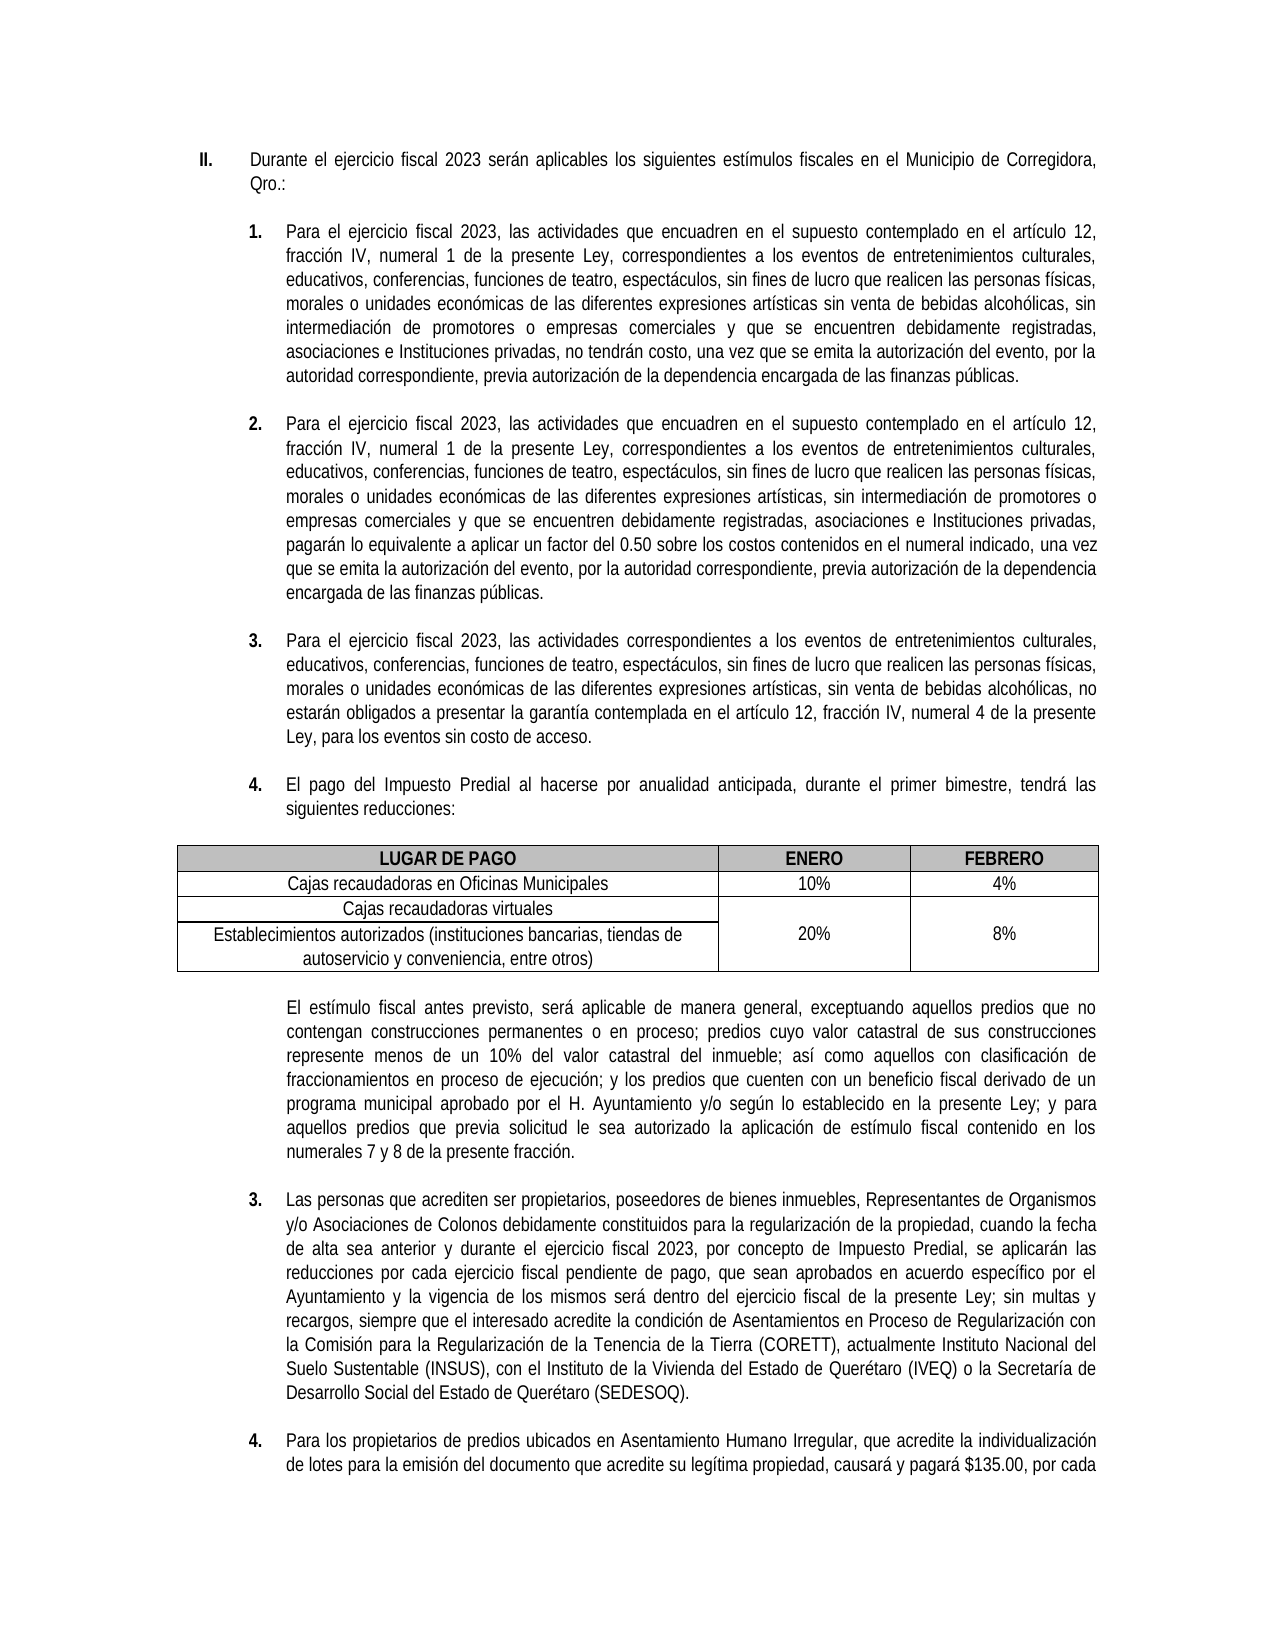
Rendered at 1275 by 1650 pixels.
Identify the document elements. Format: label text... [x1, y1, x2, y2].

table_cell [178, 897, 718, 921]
text El estímulo fiscal antes previsto, será aplicable de manera general, exceptuando aquellos predios que no contengan construcciones permanentes o en proceso; predios cuyo valor catastral de sus construcciones represente menos de un 10% del valor catastral del inmueble; así como aquellos con clasificación de fraccionamientos en proceso de ejecución; y los predios que cuenten con un beneficio fiscal derivado de un programa municipal aprobado por el H. Ayuntamiento y/o según lo establecido en la presente Ley; y para aquellos predios que previa solicitud le sea autorizado la aplicación de estímulo fiscal contenido en los numerales 7 y 8 de la presente fracción. [286, 996, 1098, 1163]
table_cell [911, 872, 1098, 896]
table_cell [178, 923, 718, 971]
list Las personas que acrediten ser propietarios, poseedores de bienes inmuebles, Representantes de Organismos y/o Asociaciones de Colonos debidamente constituidos para la regularización de la propiedad, cuando la fecha de alta sea anterior y durante el ejercicio fiscal 2023, por concepto de Impuesto Predial, se aplicarán las reducciones por cada ejercicio fiscal pendiente de pago, que sean aprobados en acuerdo específico por el Ayuntamiento y la vigencia de los mismos será dentro del ejercicio fiscal de la presente Ley; sin multas y recargos, siempre que el interesado acredite la condición de Asentamientos en Proceso de Regularización con la Comisión para la Regularización de la Tenencia de la Tierra (CORETT), actualmente Instituto Nacional del Suelo Sustentable (INSUS), con el Instituto de la Vivienda del Estado de Querétaro (IVEQ) o la Secretaría de Desarrollo Social del Estado de Querétaro (SEDESOQ). [249, 1188, 1098, 1403]
list Para el ejercicio fiscal 2023, las actividades correspondientes a los eventos de entretenimientos culturales, educativos, conferencias, funciones de teatro, espectáculos, sin fines de lucro que realicen las personas físicas, morales o unidades económicas de las diferentes expresiones artísticas, sin venta de bebidas alcohólicas, no estarán obligados a presentar la garantía contemplada en el artículo 12, fracción IV, numeral 4 de la presente Ley, para los eventos sin costo de acceso. [249, 629, 1098, 748]
list Para el ejercicio fiscal 2023, las actividades que encuadren en el supuesto contemplado en el artículo 12, fracción IV, numeral 1 de la presente Ley, correspondientes a los eventos de entretenimientos culturales, educativos, conferencias, funciones de teatro, espectáculos, sin fines de lucro que realicen las personas físicas, morales o unidades económicas de las diferentes expresiones artísticas, sin intermediación de promotores o empresas comerciales y que se encuentren debidamente registradas, asociaciones e Instituciones privadas, pagarán lo equivalente a aplicar un factor del 0.50 sobre los costos contenidos en el numeral indicado, una vez que se emita la autorización del evento, por la autoridad correspondiente, previa autorización de la dependencia encargada de las finanzas públicas. [249, 412, 1098, 603]
list El pago del Impuesto Predial al hacerse por anualidad anticipada, durante el primer bimestre, tendrá las siguientes reducciones: [249, 773, 1098, 820]
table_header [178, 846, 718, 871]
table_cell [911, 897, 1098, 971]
list Durante el ejercicio fiscal 2023 serán aplicables los siguientes estímulos fiscales en el Municipio de Corregidora, Qro.: [213, 148, 1098, 194]
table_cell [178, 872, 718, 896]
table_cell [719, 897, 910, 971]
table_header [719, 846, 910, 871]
list Para el ejercicio fiscal 2023, las actividades que encuadren en el supuesto contemplado en el artículo 12, fracción IV, numeral 1 de la presente Ley, correspondientes a los eventos de entretenimientos culturales, educativos, conferencias, funciones de teatro, espectáculos, sin fines de lucro que realicen las personas físicas, morales o unidades económicas de las diferentes expresiones artísticas sin venta de bebidas alcohólicas, sin intermediación de promotores o empresas comerciales y que se encuentren debidamente registradas, asociaciones e Instituciones privadas, no tendrán costo, una vez que se emita la autorización del evento, por la autoridad correspondiente, previa autorización de la dependencia encargada de las finanzas públicas. [249, 220, 1098, 387]
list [249, 1429, 1098, 1476]
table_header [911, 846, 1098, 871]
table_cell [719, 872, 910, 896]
